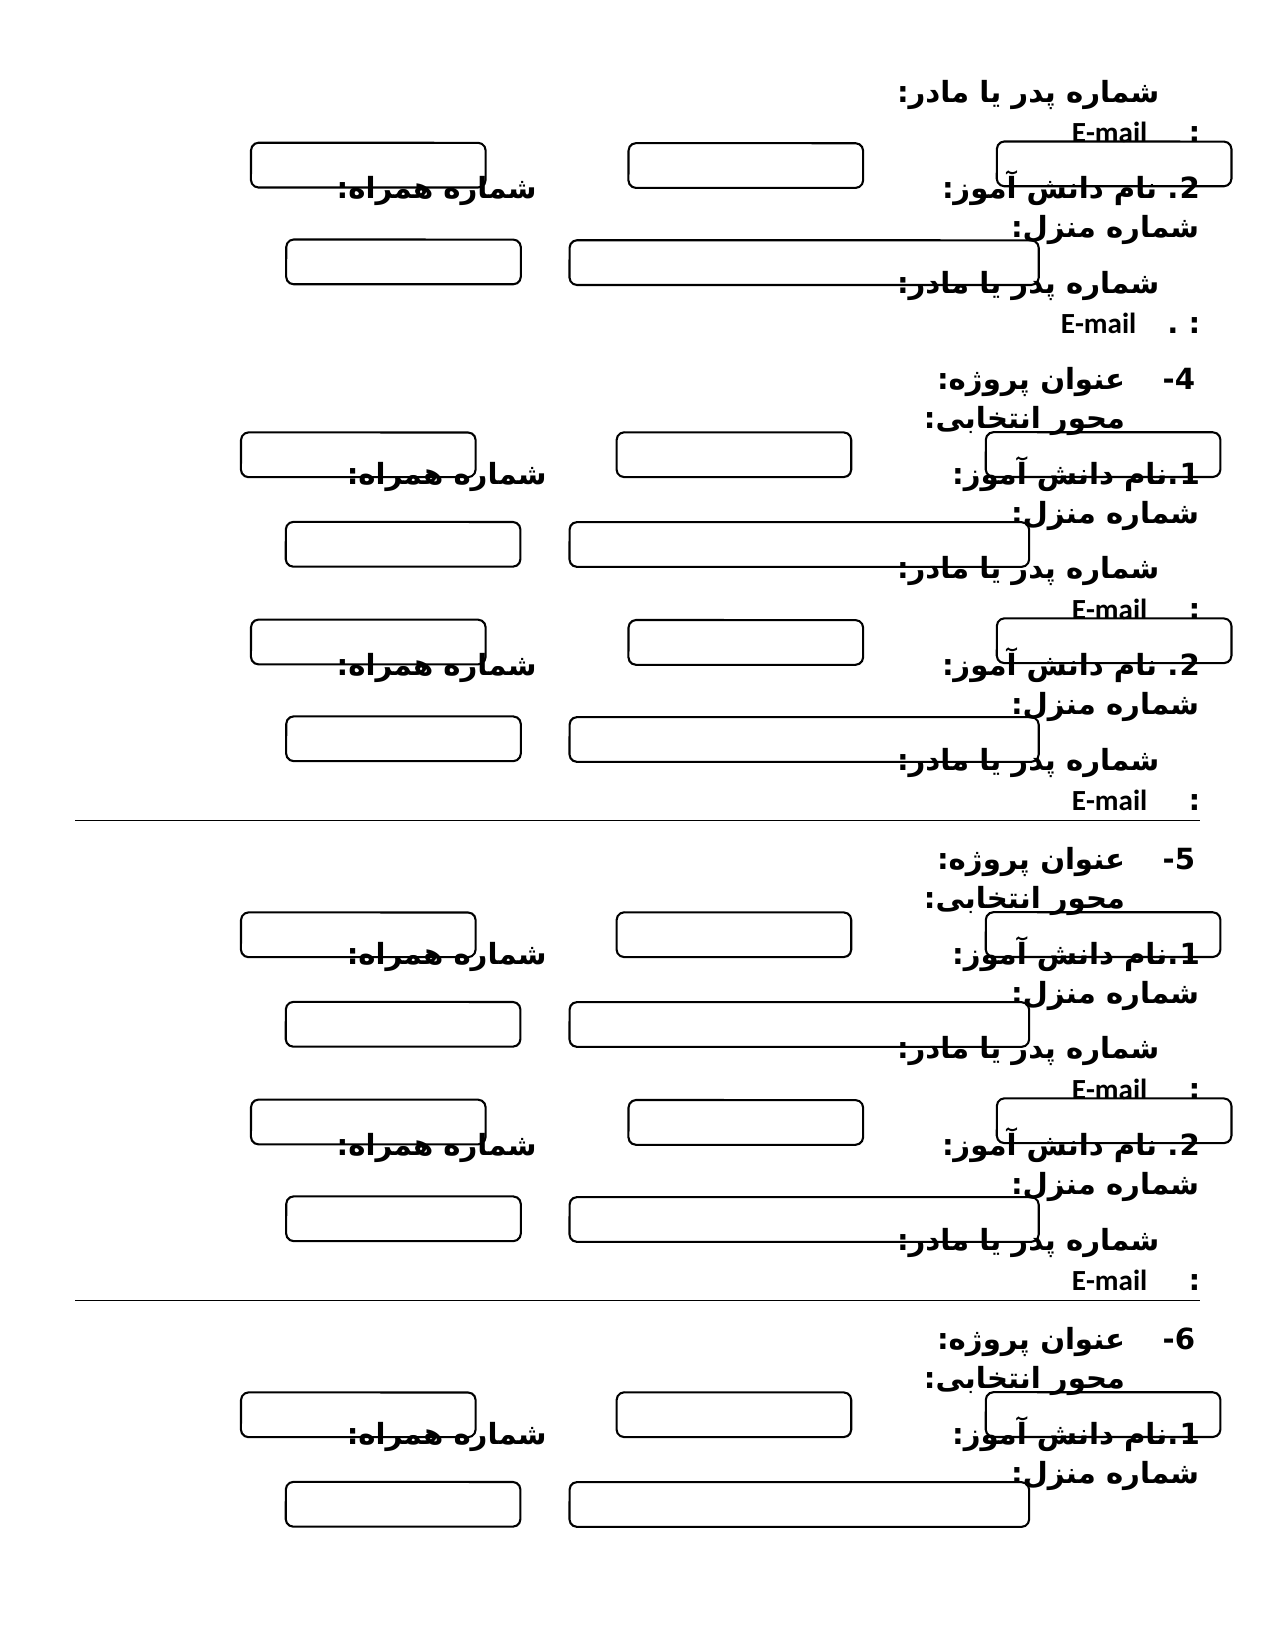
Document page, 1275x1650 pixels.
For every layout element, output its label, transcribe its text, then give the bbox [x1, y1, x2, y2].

text 1.نام دانش آموز: شماره همراه: شماره منزل: [75, 937, 1200, 1010]
list عنوان پروژه: محور انتخابی: [75, 1323, 1162, 1396]
text شماره پدر یا مادر: : E-mail [75, 1032, 1200, 1106]
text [75, 172, 1200, 244]
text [75, 1128, 1200, 1201]
list عنوان پروژه: محور انتخابی: [75, 843, 1162, 916]
text شماره پدر یا مادر: : E-mail [75, 1223, 1200, 1300]
text شماره پدر یا مادر: : E-mail [75, 743, 1200, 820]
text 2. نام دانش آموز: شماره همراه: شماره منزل: [75, 648, 1200, 721]
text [75, 457, 1200, 530]
text شماره پدر یا مادر: : E-mail [75, 75, 1200, 149]
list عنوان پروژه: محور انتخابی: [75, 363, 1162, 436]
text 1.نام دانش آموز: شماره همراه: شماره منزل: [75, 1417, 1200, 1490]
text شماره پدر یا مادر: : . E-mail [75, 266, 1200, 341]
text شماره پدر یا مادر: : E-mail [75, 552, 1200, 626]
